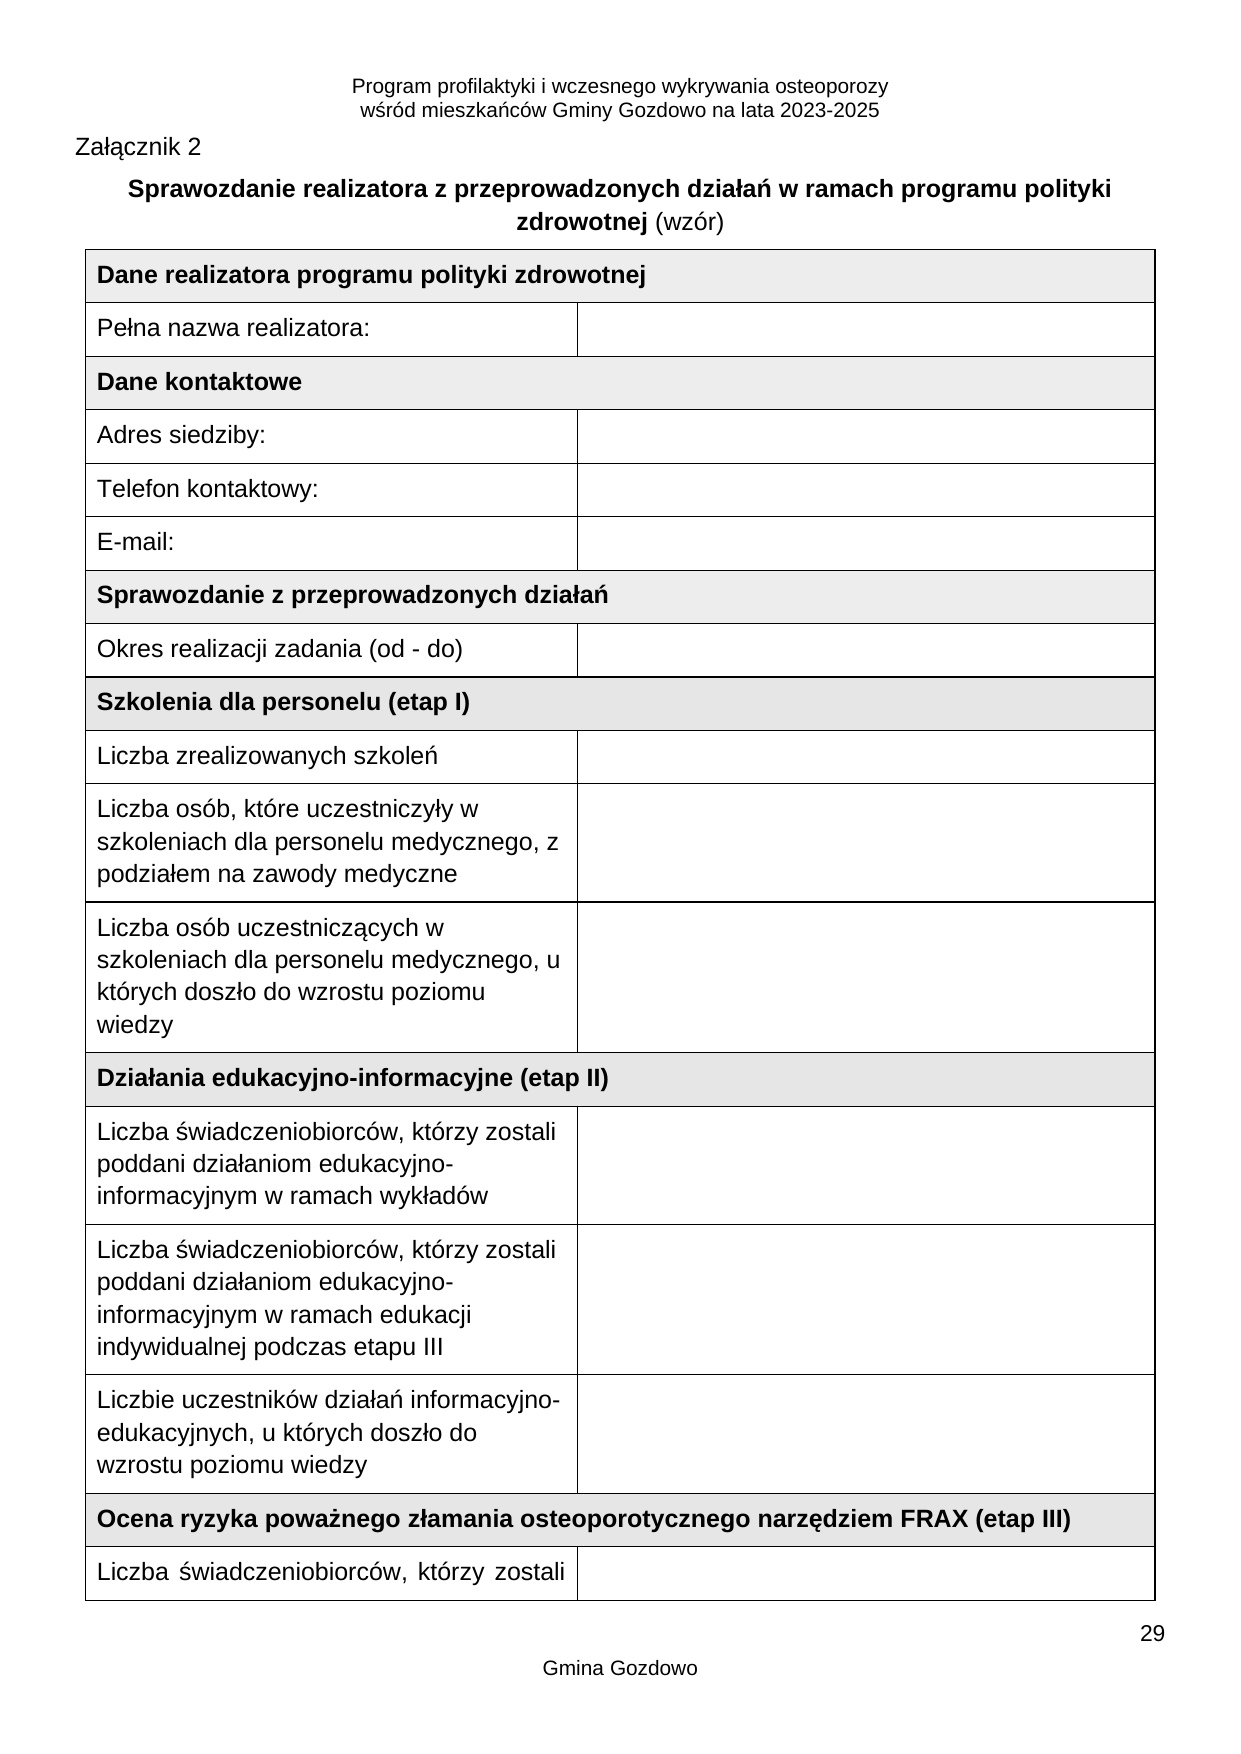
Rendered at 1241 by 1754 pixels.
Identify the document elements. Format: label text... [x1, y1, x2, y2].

table_cell Dane kontaktowe [86, 357, 1154, 409]
table_cell Adres siedziby: [86, 410, 577, 463]
text Sprawozdanie realizatora z przeprowadzonych działań w ramach programu polityki zdrowotnej (wzór) [75, 174, 1165, 235]
table_cell Ocena ryzyka poważnego złamania osteoporotycznego narzędziem FRAX (etap III) [86, 1494, 1154, 1546]
table_cell [578, 784, 1154, 901]
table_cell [86, 1547, 577, 1599]
table_cell [578, 517, 1154, 569]
table_cell Liczbie uczestników działań informacyjno-edukacyjnych, u których doszło do wzrostu poziomu wiedzy [86, 1375, 577, 1493]
table_cell Liczba świadczeniobiorców, którzy zostali poddani działaniom edukacyjno-informacyjnym w ramach edukacji indywidualnej podczas etapu III [86, 1225, 577, 1374]
table_cell E-mail: [86, 517, 577, 569]
table_cell [578, 1225, 1154, 1374]
table_cell [578, 410, 1154, 463]
table_cell Liczba świadczeniobiorców, którzy zostali poddani działaniom edukacyjno-informacyjnym w ramach wykładów [86, 1107, 577, 1224]
table_cell [578, 303, 1154, 356]
table_cell Działania edukacyjno-informacyjne (etap II) [86, 1053, 1154, 1106]
table_cell [578, 624, 1154, 676]
table_cell [578, 464, 1154, 516]
table_cell [578, 903, 1154, 1052]
table_header Dane realizatora programu polityki zdrowotnej [86, 250, 1154, 302]
table_cell [578, 1107, 1154, 1224]
table_cell [578, 1547, 1154, 1599]
table_cell [578, 731, 1154, 783]
table_cell Okres realizacji zadania (od - do) [86, 624, 577, 676]
table_cell [578, 1375, 1154, 1493]
table_cell Szkolenia dla personelu (etap I) [86, 678, 1154, 730]
table_cell Liczba zrealizowanych szkoleń [86, 731, 577, 783]
text Załącznik 2 [75, 132, 1165, 160]
table_cell Pełna nazwa realizatora: [86, 303, 577, 356]
table_cell Liczba osób uczestniczących w szkoleniach dla personelu medycznego, u których doszło do wzrostu poziomu wiedzy [86, 903, 577, 1052]
table_cell Liczba osób, które uczestniczyły w szkoleniach dla personelu medycznego, z podziałem na zawody medyczne [86, 784, 577, 901]
table_cell Telefon kontaktowy: [86, 464, 577, 516]
table_cell Sprawozdanie z przeprowadzonych działań [86, 571, 1154, 623]
